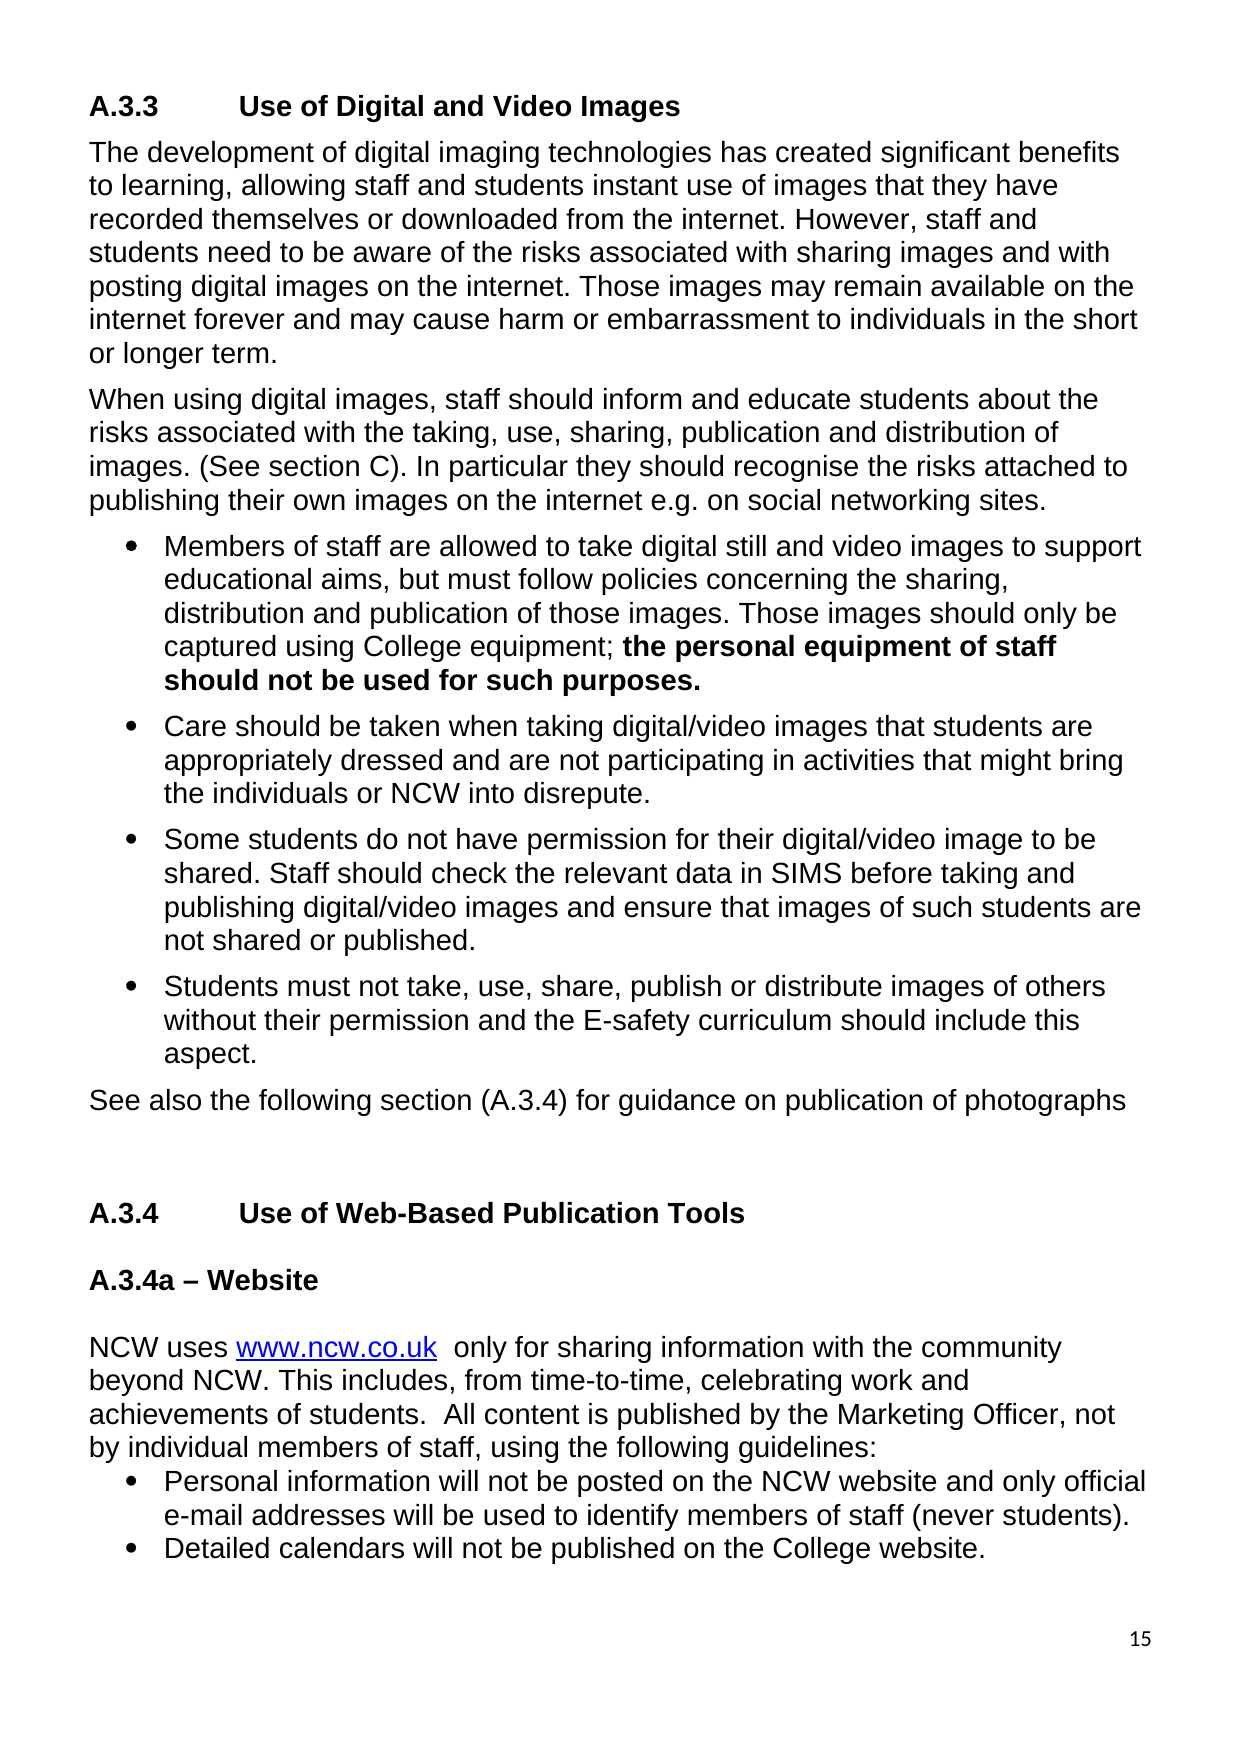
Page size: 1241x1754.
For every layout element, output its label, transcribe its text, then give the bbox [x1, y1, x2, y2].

text NCW uses www.ncw.co.uk only for sharing information with the community beyond NCW. This includes, from time-to-time, celebrating work and achievements of students. All content is published by the Marketing Officer, not by individual members of staff, using the following guidelines: [89, 1330, 1152, 1464]
list Students must not take, use, share, publish or distribute images of others without their permission and the E-safety curriculum should include this aspect. [126, 969, 1152, 1070]
text See also the following section (A.3.4) for guidance on publication of photographs [89, 1083, 1152, 1116]
list Personal information will not be posted on the NCW website and only official e-mail addresses will be used to identify members of staff (never students). [126, 1464, 1152, 1531]
text When using digital images, staff should inform and educate students about the risks associated with the taking, use, sharing, publication and distribution of images. (See section C). In particular they should recognise the risks attached to publishing their own images on the internet e.g. on social networking sites. [89, 382, 1152, 516]
text The development of digital imaging technologies has created significant benefits to learning, allowing staff and students instant use of images that they have recorded themselves or downloaded from the internet. However, staff and students need to be aware of the risks associated with sharing images and with posting digital images on the internet. Those images may remain available on the internet forever and may cause harm or embarrassment to individuals in the short or longer term. [89, 135, 1152, 369]
list Care should be taken when taking digital/video images that students are appropriately dressed and are not participating in activities that might bring the individuals or NCW into disrepute. [126, 709, 1152, 810]
list Members of staff are allowed to take digital still and video images to support educational aims, but must follow policies concerning the sharing, distribution and publication of those images. Those images should only be captured using College equipment; the personal equipment of staff should not be used for such purposes. [126, 529, 1152, 697]
text A.3.3 Use of Digital and Video Images [89, 89, 1152, 122]
text A.3.4a – Website [89, 1263, 1152, 1296]
list Detailed calendars will not be published on the College website. [126, 1531, 1152, 1565]
text A.3.4 Use of Web-Based Publication Tools [89, 1196, 1152, 1229]
list Some students do not have permission for their digital/video image to be shared. Staff should check the relevant data in SIMS before taking and publishing digital/video images and ensure that images of such students are not shared or published. [126, 822, 1152, 957]
